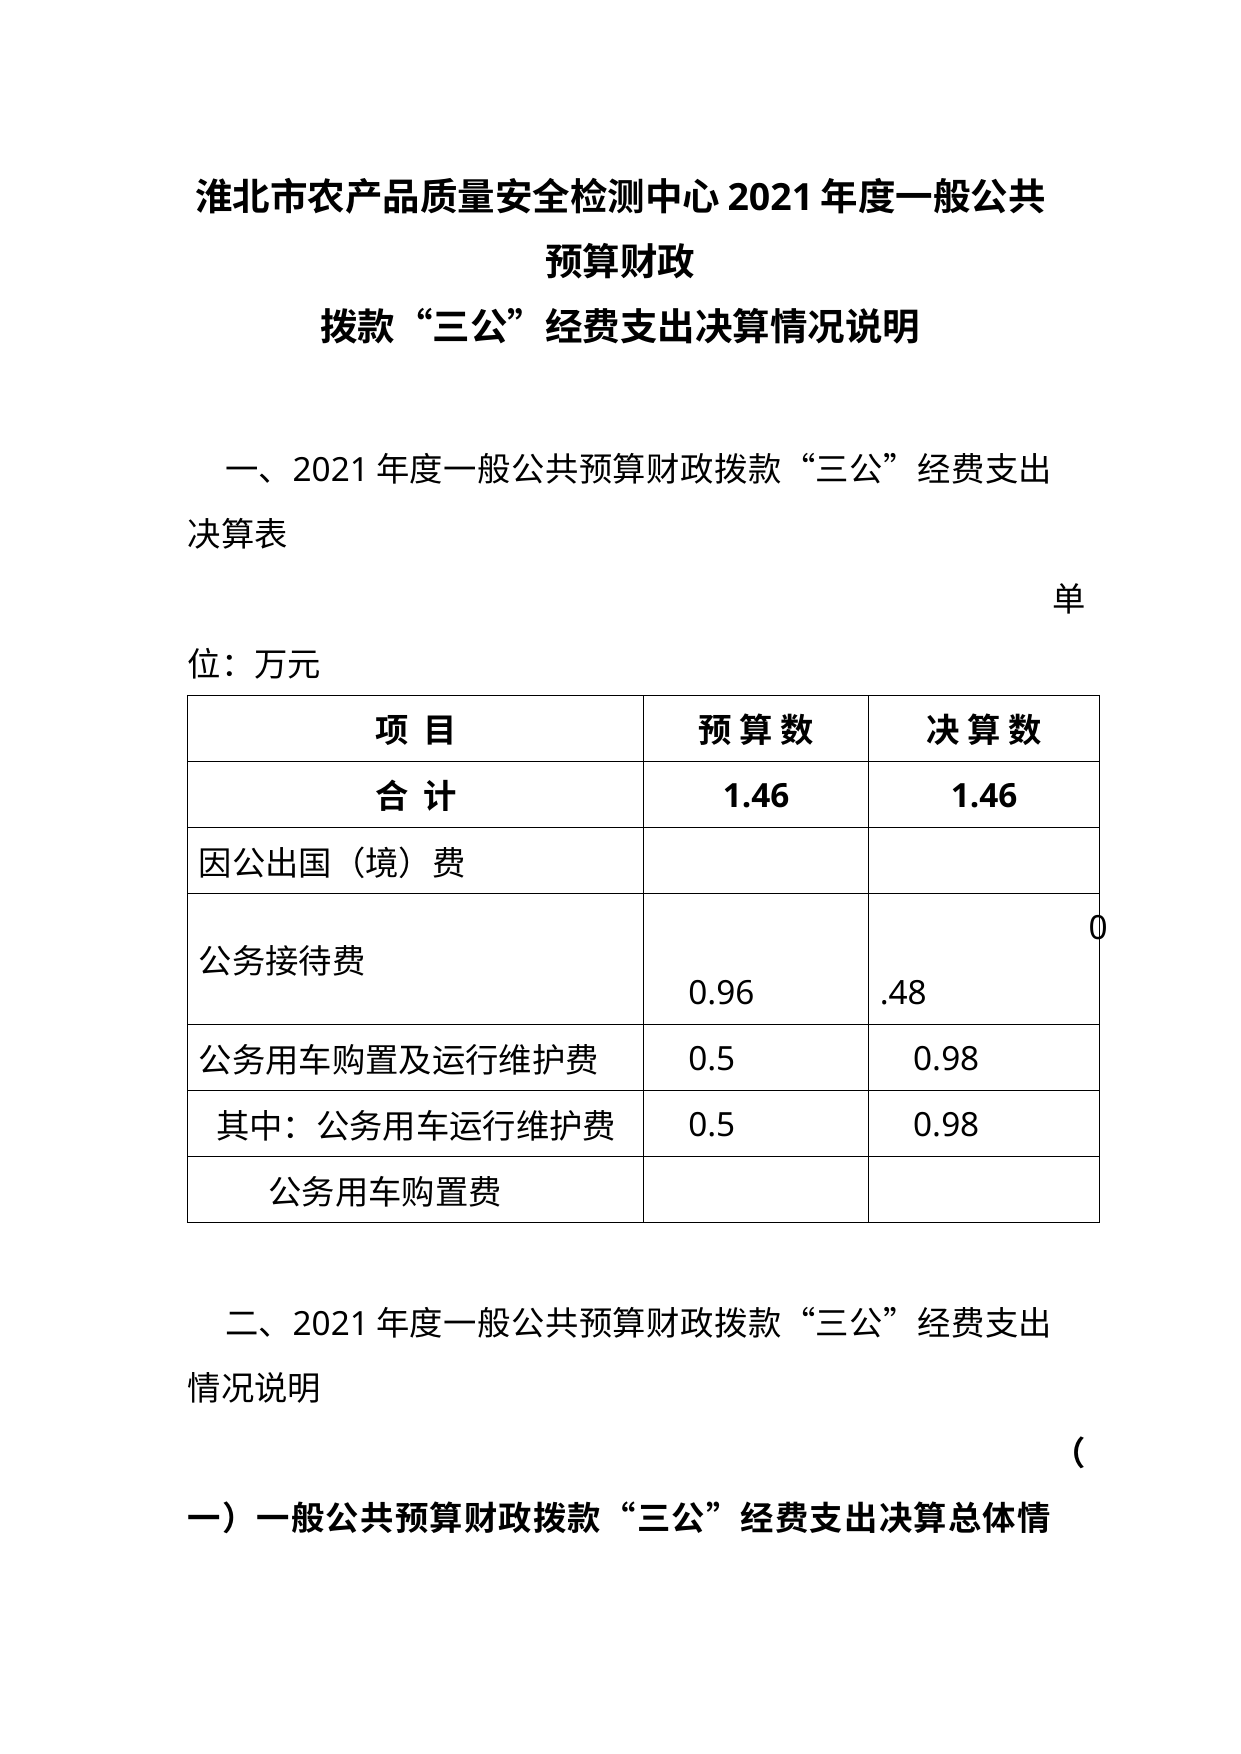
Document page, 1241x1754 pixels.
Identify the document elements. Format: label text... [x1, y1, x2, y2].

table_cell 1.46 [869, 762, 1099, 827]
table_cell 0.96 [644, 894, 868, 1024]
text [187, 1418, 1053, 1548]
text 一、2021年度一般公共预算财政拨款“三公”经费支出决算表 [187, 435, 1053, 565]
table_header 决 算 数 [869, 696, 1099, 761]
table_cell 0.98 [869, 1091, 1099, 1156]
table_header 项 目 [188, 696, 643, 761]
table_cell 1.46 [644, 762, 868, 827]
text 二、2021年度一般公共预算财政拨款“三公”经费支出情况说明 [187, 1288, 1053, 1418]
table_cell 0.48 [869, 894, 1099, 1024]
table_cell [644, 828, 868, 893]
table_cell 合 计 [188, 762, 643, 827]
table_cell 公务用车购置费 [188, 1157, 643, 1222]
text 单位：万元 [187, 565, 1053, 695]
table_cell 0.5 [644, 1025, 868, 1090]
table_cell 公务接待费 [188, 894, 643, 1024]
text 拨款“三公”经费支出决算情况说明 [187, 292, 1053, 357]
table_cell 因公出国（境）费 [188, 828, 643, 893]
table_header 预 算 数 [644, 696, 868, 761]
table_cell [869, 828, 1099, 893]
text 淮北市农产品质量安全检测中心2021年度一般公共预算财政 [187, 162, 1053, 292]
table_cell 公务用车购置及运行维护费 [188, 1025, 643, 1090]
table_cell 0.5 [644, 1091, 868, 1156]
table_cell [869, 1157, 1099, 1222]
table_cell 0.98 [869, 1025, 1099, 1090]
table_cell [644, 1157, 868, 1222]
table_cell 其中：公务用车运行维护费 [188, 1091, 643, 1156]
